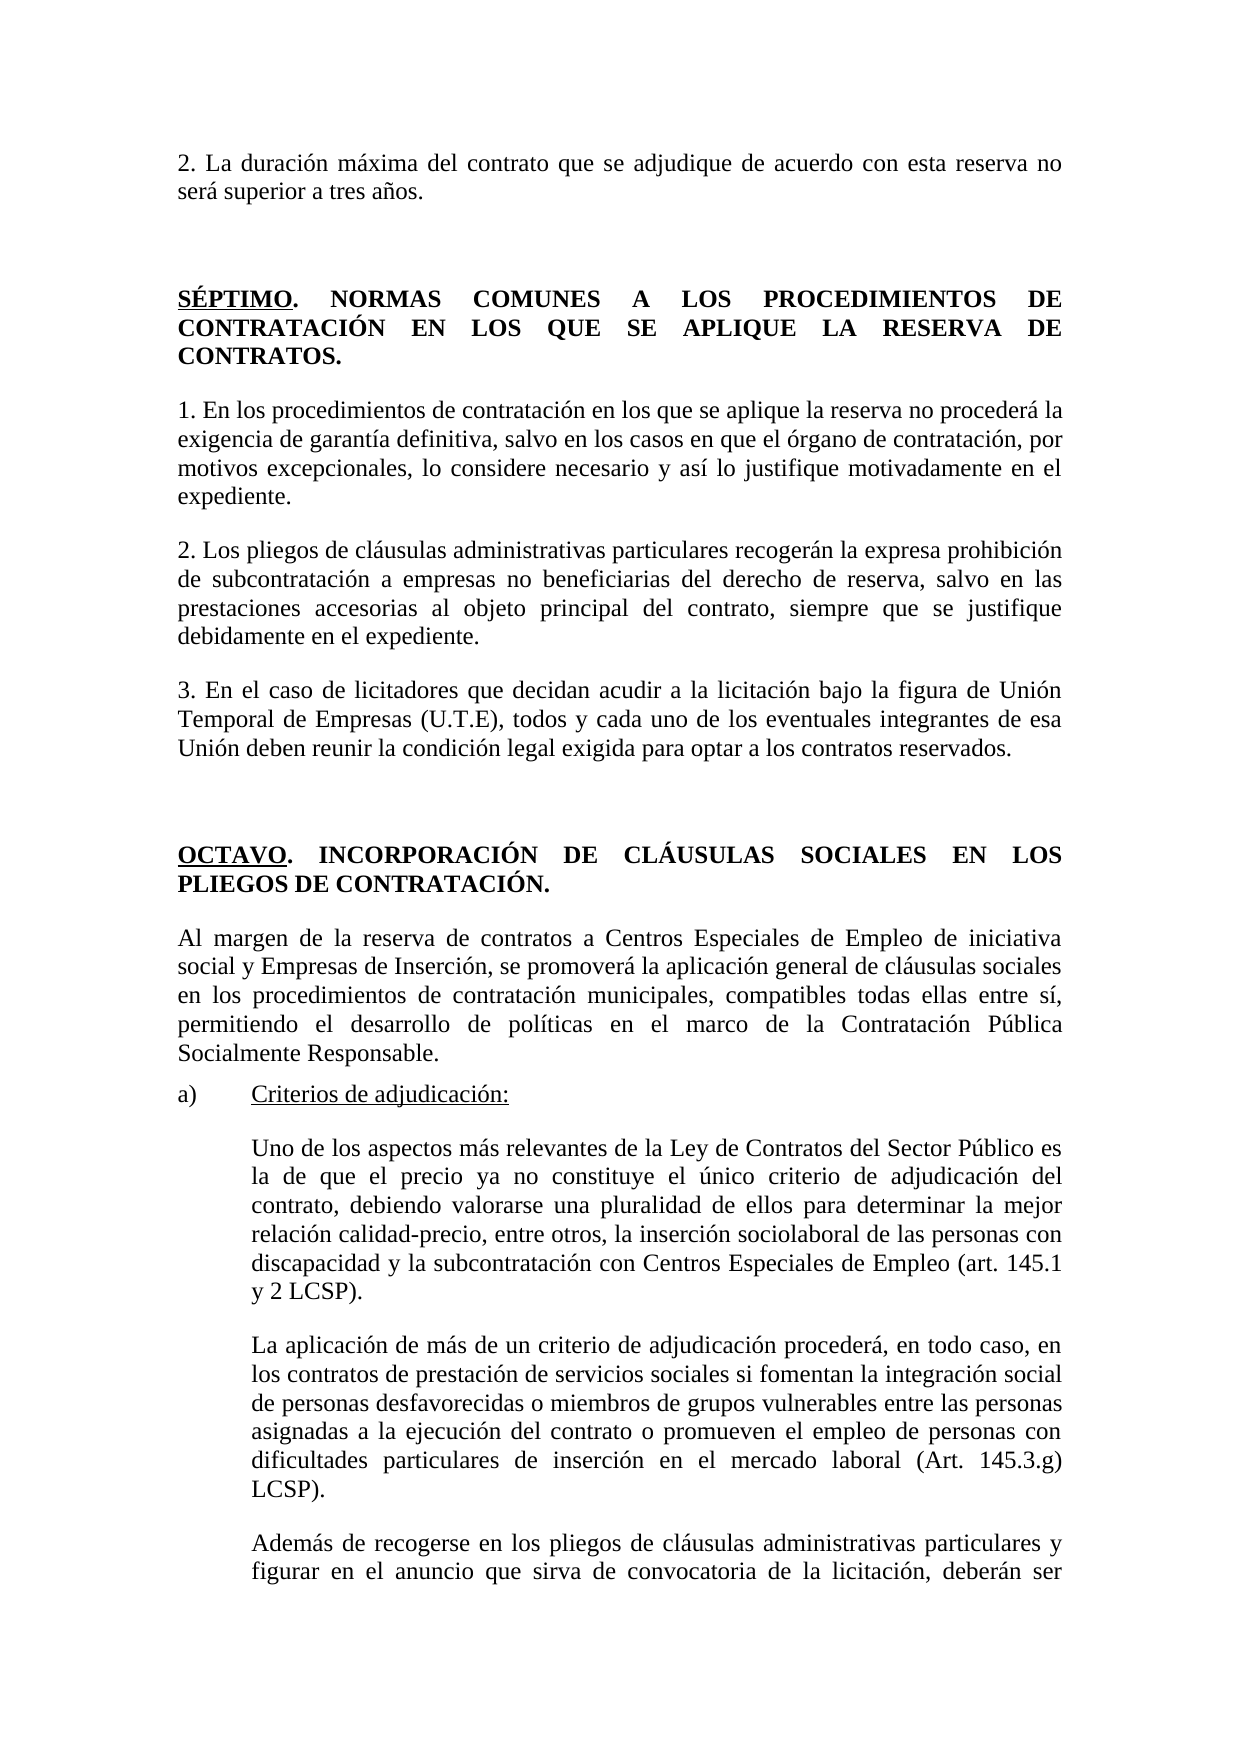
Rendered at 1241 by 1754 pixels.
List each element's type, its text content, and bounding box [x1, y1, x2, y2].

text Uno de los aspectos más relevantes de la Ley de Contratos del Sector Público es la de que el precio ya no constituye el único criterio de adjudicación del contrato, debiendo valorarse una pluralidad de ellos para determinar la mejor relación calidad-precio, entre otros, la inserción sociolaboral de las personas con discapacidad y la subcontratación con Centros Especiales de Empleo (art. 145.1 y 2 LCSP). [251, 1133, 1063, 1305]
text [251, 1528, 1063, 1585]
text 2. La duración máxima del contrato que se adjudique de acuerdo con esta reserva no será superior a tres años. [177, 148, 1063, 205]
text 2. Los pliegos de cláusulas administrativas particulares recogerán la expresa prohibición de subcontratación a empresas no beneficiarias del derecho de reserva, salvo en las prestaciones accesorias al objeto principal del contrato, siempre que se justifique debidamente en el expediente. [177, 535, 1063, 650]
text a) Criterios de adjudicación: [177, 1079, 1063, 1108]
text 3. En el caso de licitadores que decidan acudir a la licitación bajo la figura de Unión Temporal de Empresas (U.T.E), todos y cada uno de los eventuales integrantes de esa Unión deben reunir la condición legal exigida para optar a los contratos reservados. [177, 675, 1063, 761]
text La aplicación de más de un criterio de adjudicación procederá, en todo caso, en los contratos de prestación de servicios sociales si fomentan la integración social de personas desfavorecidas o miembros de grupos vulnerables entre las personas asignadas a la ejecución del contrato o promueven el empleo de personas con dificultades particulares de inserción en el mercado laboral (Art. 145.3.g) LCSP). [251, 1330, 1063, 1503]
text 1. En los procedimientos de contratación en los que se aplique la reserva no procederá la exigencia de garantía definitiva, salvo en los casos en que el órgano de contratación, por motivos excepcionales, lo considere necesario y así lo justifique motivadamente en el expediente. [177, 395, 1063, 510]
text SÉPTIMO. NORMAS COMUNES A LOS PROCEDIMIENTOS DE CONTRATACIÓN EN LOS QUE SE APLIQUE LA RESERVA DE CONTRATOS. [177, 284, 1063, 370]
text OCTAVO. INCORPORACIÓN DE CLÁUSULAS SOCIALES EN LOS PLIEGOS DE CONTRATACIÓN. [177, 840, 1063, 898]
text Al margen de la reserva de contratos a Centros Especiales de Empleo de iniciativa social y Empresas de Inserción, se promoverá la aplicación general de cláusulas sociales en los procedimientos de contratación municipales, compatibles todas ellas entre sí, permitiendo el desarrollo de políticas en el marco de la Contratación Pública Socialmente Responsable. [177, 923, 1063, 1066]
